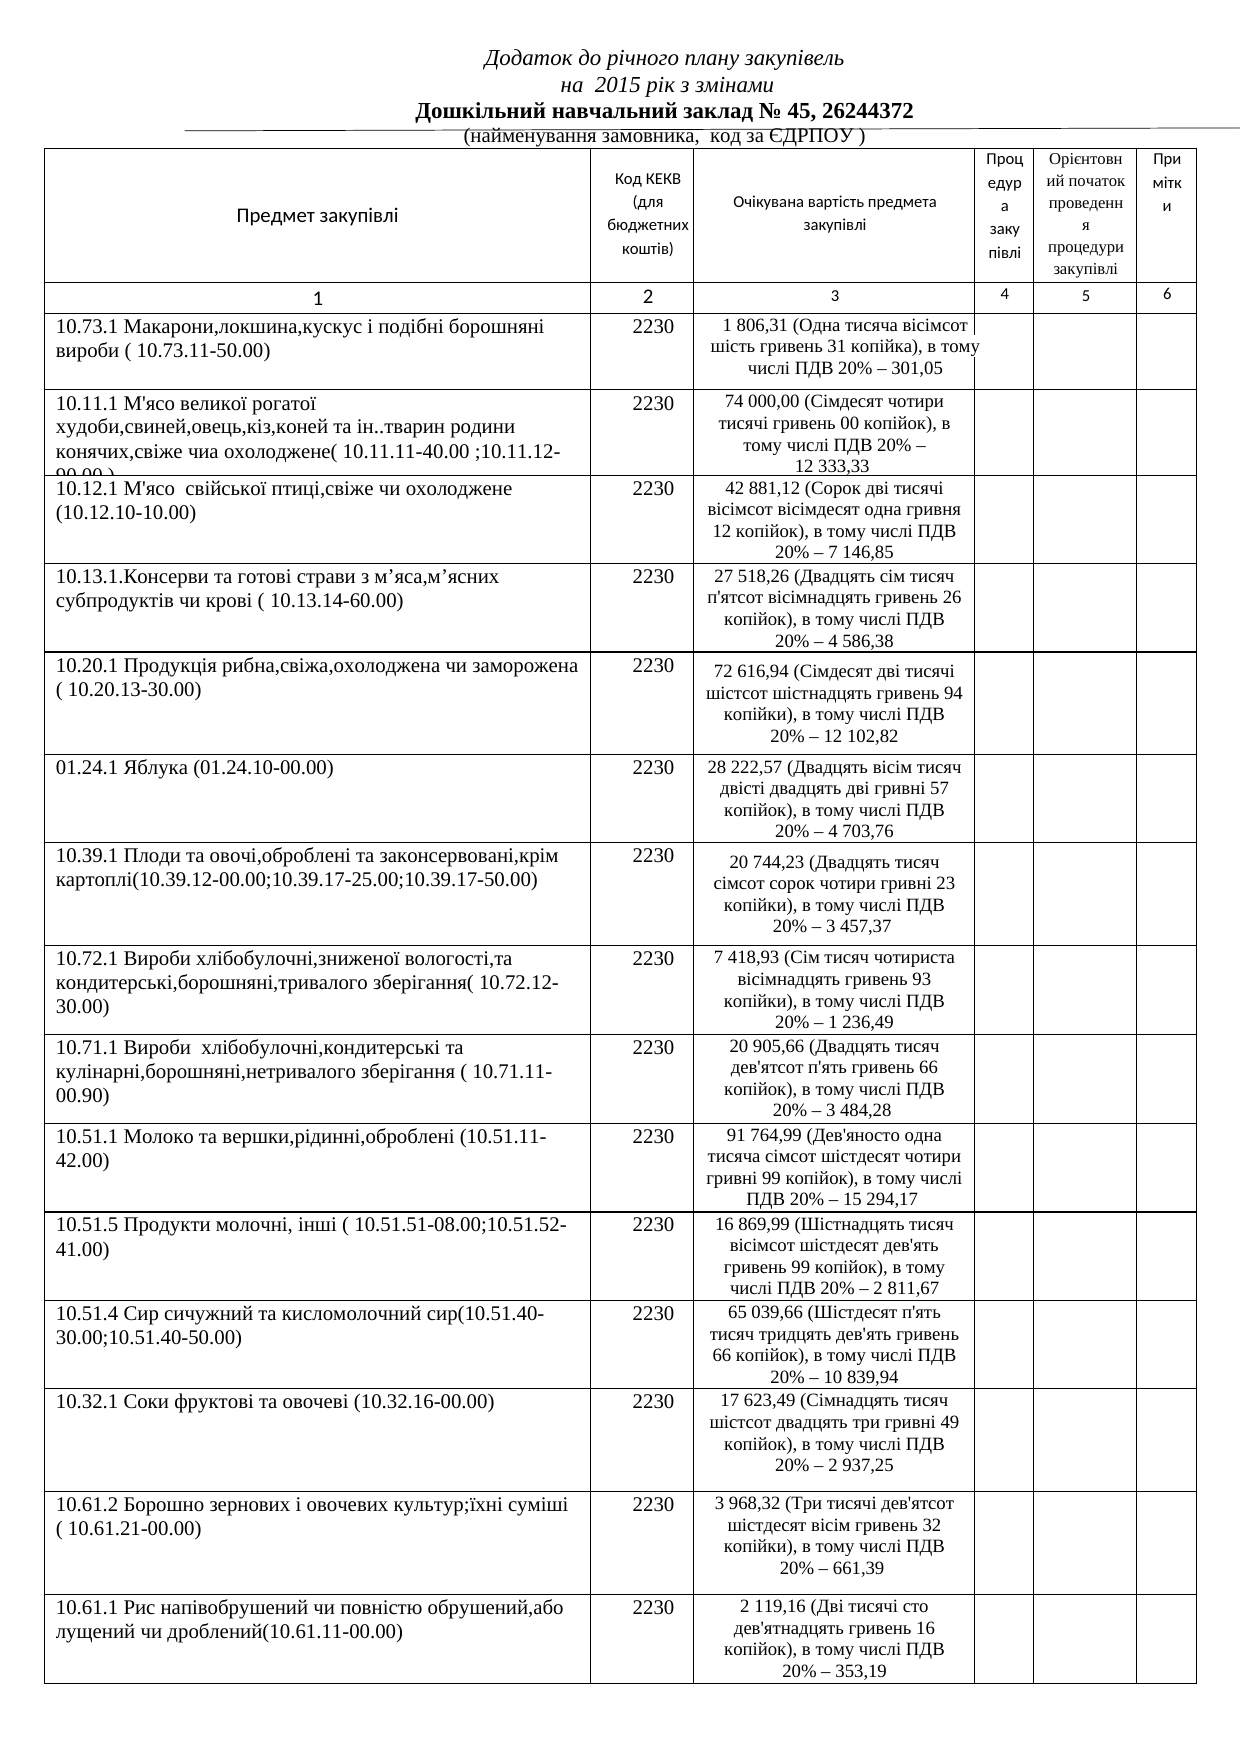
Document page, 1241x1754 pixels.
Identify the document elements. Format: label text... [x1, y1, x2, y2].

table_cell 10.73.1 Макарони,локшина,кускус і подібні борошняні вироби ( 10.73.11-50.00) [45, 314, 590, 389]
table_header Процедура закупівлі [975, 149, 1033, 282]
table_cell [1034, 755, 1136, 842]
table_cell 1 [45, 283, 590, 313]
table_header Примітки [1137, 149, 1196, 282]
table_cell [975, 653, 1033, 754]
table_cell [1034, 1301, 1136, 1388]
table_cell 10.12.1 М'ясо свійської птиці,свіже чи охолоджене (10.12.10-10.00) [45, 476, 590, 563]
table_cell 6 [1137, 283, 1196, 313]
table_cell 2 [591, 283, 693, 313]
table_cell 20 905,66 (Двадцять тисяч дев'ятсот п'ять гривень 66 копійок), в тому числі ПДВ 20% – 3 484,28 [694, 1035, 974, 1123]
table_cell [1034, 653, 1136, 754]
table_cell 2230 [591, 476, 693, 563]
table_cell 27 518,26 (Двадцять сім тисяч п'ятсот вісімнадцять гривень 26 копійок), в тому числі ПДВ 20% – 4 586,38 [694, 564, 974, 651]
table_cell 10.61.2 Борошно зернових і овочевих культур;їхні суміші ( 10.61.21-00.00) [45, 1492, 590, 1594]
table_cell 74 000,00 (Сімдесят чотири тисячі гривень 00 копійок), в тому числі ПДВ 20% – 12 333,33 [694, 390, 974, 475]
table_cell 2230 [591, 755, 693, 842]
table_cell 1 806,31 (Одна тисяча вісімсот шість гривень 31 копійка), в тому числі ПДВ 20% – 301,05 [694, 314, 974, 389]
table_cell [975, 564, 1033, 651]
table_cell 10.71.1 Вироби хлібобулочні,кондитерські та кулінарні,борошняні,нетривалого зберігання ( 10.71.11-00.90) [45, 1035, 590, 1123]
table_cell [1137, 1389, 1196, 1491]
table_cell [1034, 1213, 1136, 1300]
table_cell 10.39.1 Плоди та овочі,оброблені та законсервовані,крім картоплі(10.39.12-00.00;10.39.17-25.00;10.39.17-50.00) [45, 843, 590, 944]
table_cell [1034, 476, 1136, 563]
table_cell 2230 [591, 946, 693, 1034]
table_cell 2230 [591, 564, 693, 651]
table_cell 17 623,49 (Сімнадцять тисяч шістсот двадцять три гривні 49 копійок), в тому числі ПДВ 20% – 2 937,25 [694, 1389, 974, 1491]
table_cell 10.51.4 Сир сичужний та кисломолочний сир(10.51.40-30.00;10.51.40-50.00) [45, 1301, 590, 1388]
table_cell 10.20.1 Продукція рибна,свіжа,охолоджена чи заморожена ( 10.20.13-30.00) [45, 653, 590, 754]
table_cell [1137, 1301, 1196, 1388]
table_cell [1137, 1595, 1196, 1683]
table_cell 65 039,66 (Шістдесят п'ять тисяч тридцять дев'ять гривень 66 копійок), в тому числі ПДВ 20% – 10 839,94 [694, 1301, 974, 1388]
table_cell [1137, 1035, 1196, 1123]
table_cell 10.51.1 Молоко та вершки,рідинні,оброблені (10.51.11-42.00) [45, 1124, 590, 1211]
table_header Предмет закупівлі [45, 149, 590, 282]
table_cell [975, 314, 1033, 389]
table_cell [975, 1213, 1033, 1300]
table_cell [1034, 314, 1136, 389]
table_cell 2230 [591, 1492, 693, 1594]
text Додаток до річного плану закупівель [177, 44, 1152, 71]
table_cell [975, 843, 1033, 944]
table_cell 4 [975, 283, 1033, 313]
table_cell [1034, 1124, 1136, 1211]
table_cell [975, 1595, 1033, 1683]
table_cell 42 881,12 (Сорок дві тисячі вісімсот вісімдесят одна гривня 12 копійок), в тому числі ПДВ 20% – 7 146,85 [694, 476, 974, 563]
table_cell 10.11.1 М'ясо великої рогатої худоби,свиней,овець,кіз,коней та ін..тварин родини конячих,свіже чиа охолоджене( 10.11.11-40.00 ;10.11.12-90.00 ) [45, 390, 590, 475]
table_cell 10.13.1.Консерви та готові страви з м’яса,м’ясних субпродуктів чи крові ( 10.13.14-60.00) [45, 564, 590, 651]
table_cell [975, 755, 1033, 842]
table_cell [1137, 843, 1196, 944]
table_cell 2 119,16 (Дві тисячі сто дев'ятнадцять гривень 16 копійок), в тому числі ПДВ 20% – 353,19 [694, 1595, 974, 1683]
table_cell 91 764,99 (Дев'яносто одна тисяча сімсот шістдесят чотири гривні 99 копійок), в тому числі ПДВ 20% – 15 294,17 [694, 1124, 974, 1211]
table_cell 2230 [591, 1301, 693, 1388]
table_cell [1034, 390, 1136, 475]
table_cell 3 968,32 (Три тисячі дев'ятсот шістдесят вісім гривень 32 копійки), в тому числі ПДВ 20% – 661,39 [694, 1492, 974, 1594]
table_cell 2230 [591, 314, 693, 389]
table_cell 2230 [591, 843, 693, 944]
table_cell 01.24.1 Яблука (01.24.10-00.00) [45, 755, 590, 842]
text (найменування замовника, код за ЄДРПОУ ) [177, 123, 1152, 147]
table_cell 3 [694, 283, 974, 313]
table_cell 10.61.1 Рис напівобрушений чи повністю обрушений,або лущений чи дроблений(10.61.11-00.00) [45, 1595, 590, 1683]
table_cell 2230 [591, 653, 693, 754]
table_cell [1137, 946, 1196, 1034]
text на 2015 рік з змінами [177, 71, 1152, 97]
table_cell 2230 [591, 1124, 693, 1211]
table_cell [1034, 564, 1136, 651]
table_cell [1137, 390, 1196, 475]
text Дошкільний навчальний заклад № 45, 26244372 [177, 97, 1152, 123]
table_cell [975, 476, 1033, 563]
table_cell [1034, 843, 1136, 944]
table_cell [1137, 564, 1196, 651]
table_cell [1034, 1595, 1136, 1683]
table_cell [975, 390, 1033, 475]
table_cell [1034, 1035, 1136, 1123]
table_cell [975, 1301, 1033, 1388]
table_cell [1137, 653, 1196, 754]
table_cell [1137, 1124, 1196, 1211]
table_cell [975, 1492, 1033, 1594]
table_cell [1137, 1492, 1196, 1594]
table_cell [1137, 1213, 1196, 1300]
table_cell [1034, 946, 1136, 1034]
table_cell 10.32.1 Соки фруктові та овочеві (10.32.16-00.00) [45, 1389, 590, 1491]
table_cell 72 616,94 (Сімдесят дві тисячі шістсот шістнадцять гривень 94 копійки), в тому числі ПДВ 20% – 12 102,82 [694, 653, 974, 754]
table_cell 2230 [591, 390, 693, 475]
table_cell 2230 [591, 1213, 693, 1300]
table_cell 2230 [591, 1595, 693, 1683]
table_cell 10.72.1 Вироби хлібобулочні,зниженої вологості,та кондитерські,борошняні,тривалого зберігання( 10.72.12-30.00) [45, 946, 590, 1034]
table_cell [1137, 476, 1196, 563]
table_cell 7 418,93 (Сім тисяч чотириста вісімнадцять гривень 93 копійки), в тому числі ПДВ 20% – 1 236,49 [694, 946, 974, 1034]
table_cell [975, 1124, 1033, 1211]
table_cell 5 [1034, 283, 1136, 313]
table_cell 16 869,99 (Шістнадцять тисяч вісімсот шістдесят дев'ять гривень 99 копійок), в тому числі ПДВ 20% – 2 811,67 [694, 1213, 974, 1300]
table_cell [975, 1035, 1033, 1123]
table_cell 28 222,57 (Двадцять вісім тисяч двісті двадцять дві гривні 57 копійок), в тому числі ПДВ 20% – 4 703,76 [694, 755, 974, 842]
table_header Код КЕКВ (для бюджетних коштів) [591, 149, 693, 282]
table_header Орієнтовний початок проведення процедури закупівлі [1034, 149, 1136, 282]
table_cell 2230 [591, 1389, 693, 1491]
table_cell [975, 946, 1033, 1034]
table_cell 20 744,23 (Двадцять тисяч сімсот сорок чотири гривні 23 копійки), в тому числі ПДВ 20% – 3 457,37 [694, 843, 974, 944]
table_header Очікувана вартість предмета закупівлі [694, 149, 974, 282]
table_cell [1137, 314, 1196, 389]
table_cell [975, 1389, 1033, 1491]
table_cell 2230 [591, 1035, 693, 1123]
table_cell [1137, 755, 1196, 842]
table_cell [1034, 1492, 1136, 1594]
table_cell [1034, 1389, 1136, 1491]
table_cell 10.51.5 Продукти молочні, інші ( 10.51.51-08.00;10.51.52-41.00) [45, 1213, 590, 1300]
